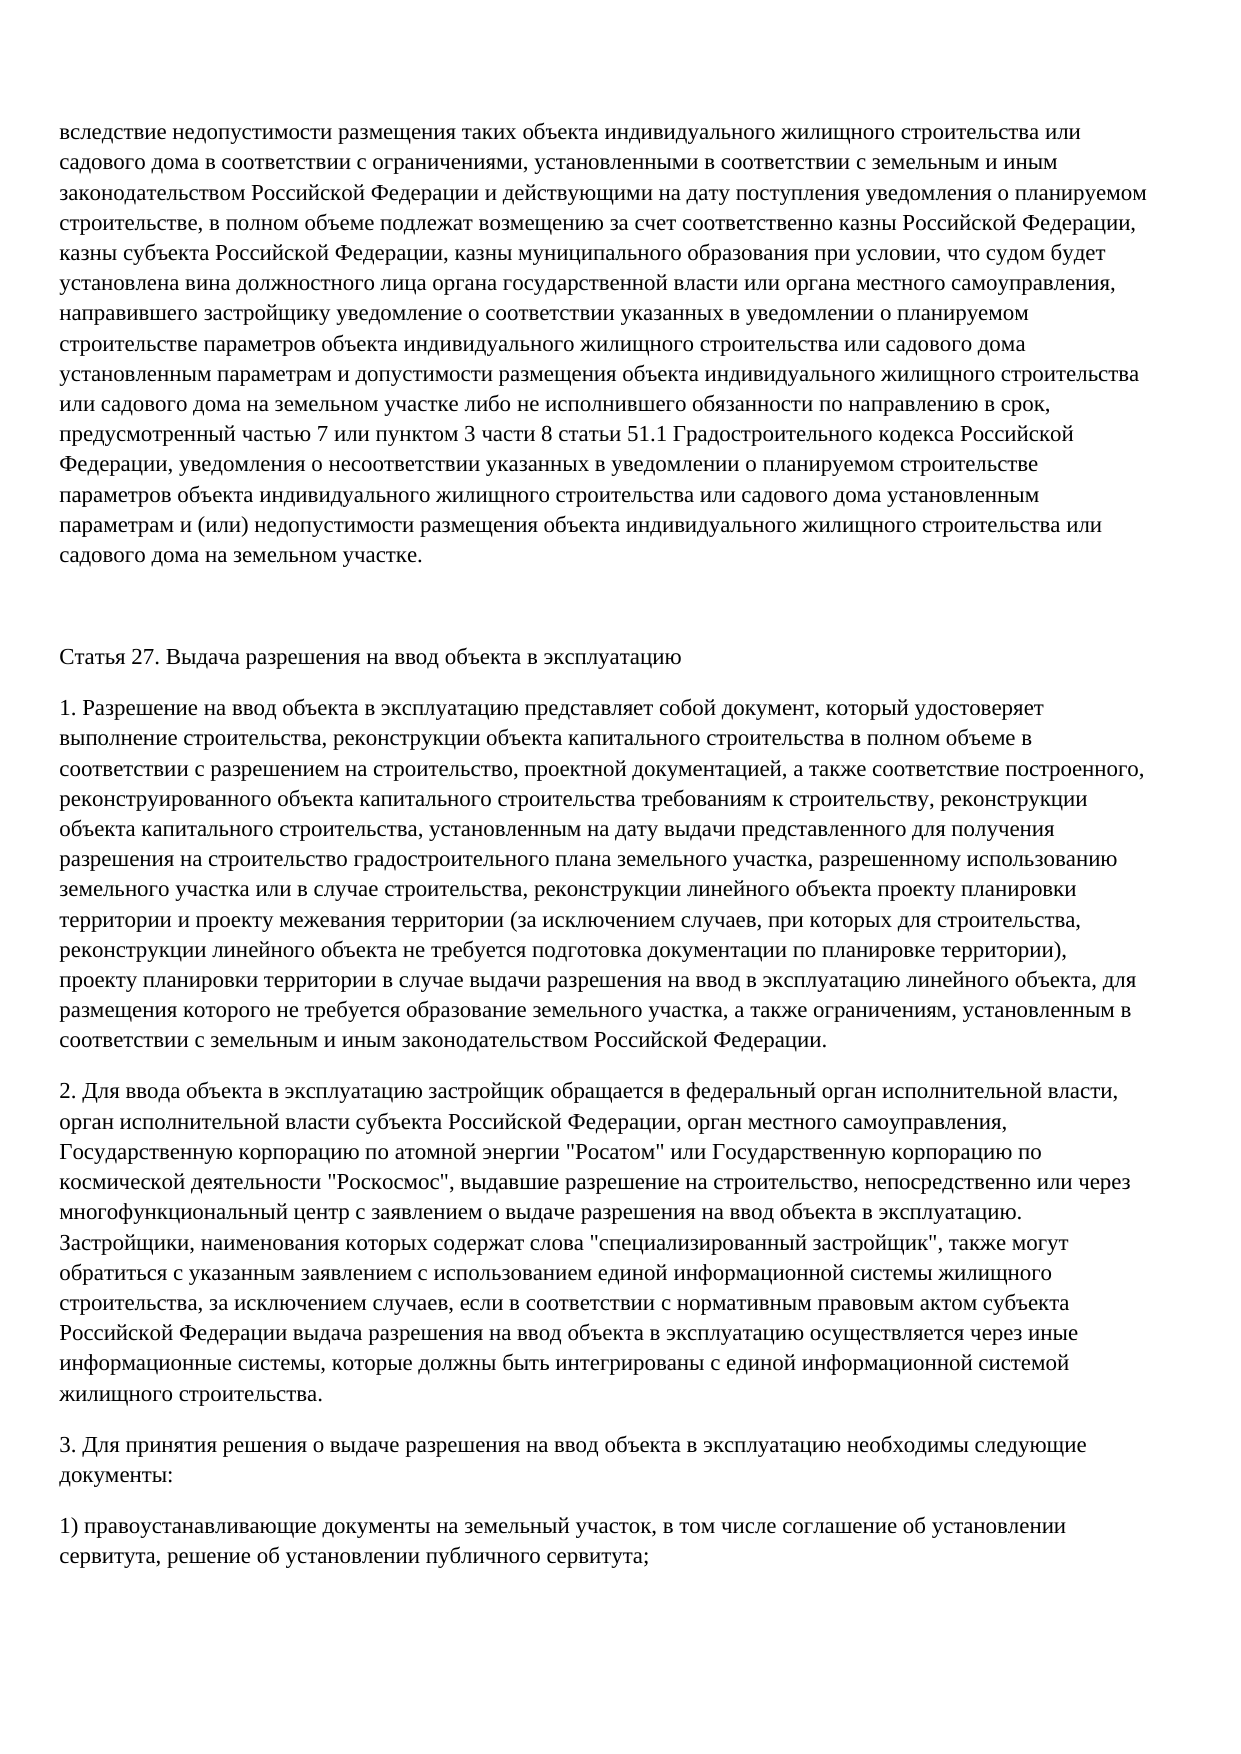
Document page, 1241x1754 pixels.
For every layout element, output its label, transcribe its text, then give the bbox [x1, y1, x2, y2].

text 2. Для ввода объекта в эксплуатацию застройщик обращается в федеральный орган исполнительной власти, орган исполнительной власти субъекта Российской Федерации, орган местного самоуправления, Государственную корпорацию по атомной энергии "Росатом" или Государственную корпорацию по космической деятельности "Роскосмос", выдавшие разрешение на строительство, непосредственно или через многофункциональный центр с заявлением о выдаче разрешения на ввод объекта в эксплуатацию. Застройщики, наименования которых содержат слова "специализированный застройщик", также могут обратиться с указанным заявлением с использованием единой информационной системы жилищного строительства, за исключением случаев, если в соответствии с нормативным правовым актом субъекта Российской Федерации выдача разрешения на ввод объекта в эксплуатацию осуществляется через иные информационные системы, которые должны быть интегрированы с единой информационной системой жилищного строительства. [59, 1077, 1152, 1406]
text 1. Разрешение на ввод объекта в эксплуатацию представляет собой документ, который удостоверяет выполнение строительства, реконструкции объекта капитального строительства в полном объеме в соответствии с разрешением на строительство, проектной документацией, а также соответствие построенного, реконструированного объекта капитального строительства требованиям к строительству, реконструкции объекта капитального строительства, установленным на дату выдачи представленного для получения разрешения на строительство градостроительного плана земельного участка, разрешенному использованию земельного участка или в случае строительства, реконструкции линейного объекта проекту планировки территории и проекту межевания территории (за исключением случаев, при которых для строительства, реконструкции линейного объекта не требуется подготовка документации по планировке территории), проекту планировки территории в случае выдачи разрешения на ввод в эксплуатацию линейного объекта, для размещения которого не требуется образование земельного участка, а также ограничениям, установленным в соответствии с земельным и иным законодательством Российской Федерации. [59, 694, 1152, 1053]
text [59, 118, 1152, 567]
text 3. Для принятия решения о выдаче разрешения на ввод объекта в эксплуатацию необходимы следующие документы: [59, 1431, 1152, 1487]
text 1) правоустанавливающие документы на земельный участок, в том числе соглашение об установлении сервитута, решение об установлении публичного сервитута; [59, 1512, 1152, 1568]
text Статья 27. Выдача разрешения на ввод объекта в эксплуатацию [59, 643, 1152, 669]
